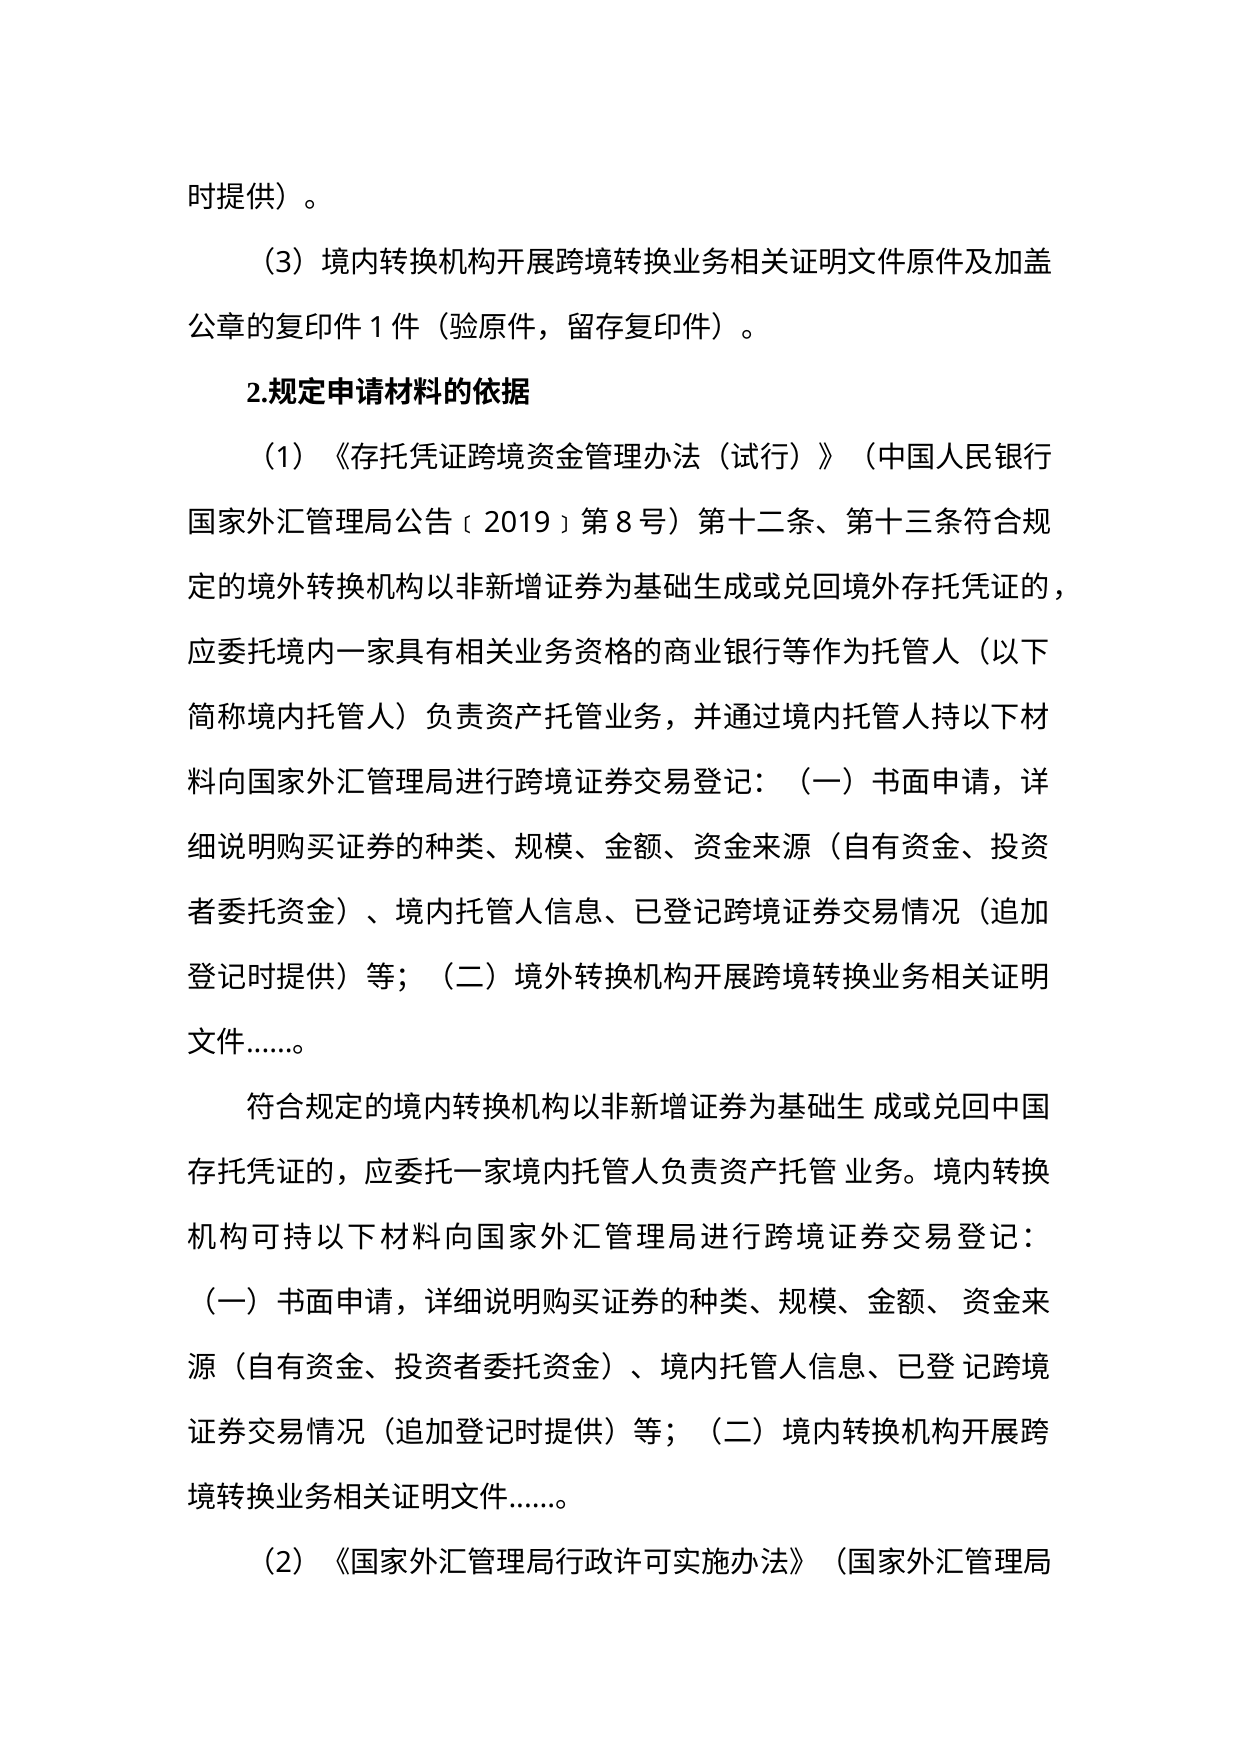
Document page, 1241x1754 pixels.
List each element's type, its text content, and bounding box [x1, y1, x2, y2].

text 符合规定的境内转换机构以非新增证券为基础生 成或兑回中国存托凭证的，应委托一家境内托管人负责资产托管 业务。境内转换机构可持以下材料向国家外汇管理局进行跨境证券交易登记：（一）书面申请，详细说明购买证券的种类、规模、金额、 资金来源（自有资金、投资者委托资金）、境内托管人信息、已登 记跨境证券交易情况（追加登记时提供）等；（二）境内转换机构开展跨境转换业务相关证明文件......。 [187, 1072, 1053, 1527]
text （1）《存托凭证跨境资金管理办法（试行）》（中国人民银行 国家外汇管理局公告﹝2019﹞第8号）第十二条、第十三条符合规定的境外转换机构以非新增证券为基础生成或兑回境外存托凭证的，应委托境内一家具有相关业务资格的商业银行等作为托管人（以下简称境内托管人）负责资产托管业务，并通过境内托管人持以下材料向国家外汇管理局进行跨境证券交易登记：（一）书面申请，详细说明购买证券的种类、规模、金额、资金来源（自有资金、投资者委托资金）、境内托管人信息、已登记跨境证券交易情况（追加登记时提供）等；（二）境外转换机构开展跨境转换业务相关证明文件......。 [187, 422, 1053, 1072]
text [187, 162, 1053, 227]
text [187, 1527, 1053, 1592]
text 2.规定申请材料的依据 [187, 357, 1053, 422]
text （3）境内转换机构开展跨境转换业务相关证明文件原件及加盖公章的复印件1件（验原件，留存复印件）。 [187, 227, 1053, 357]
